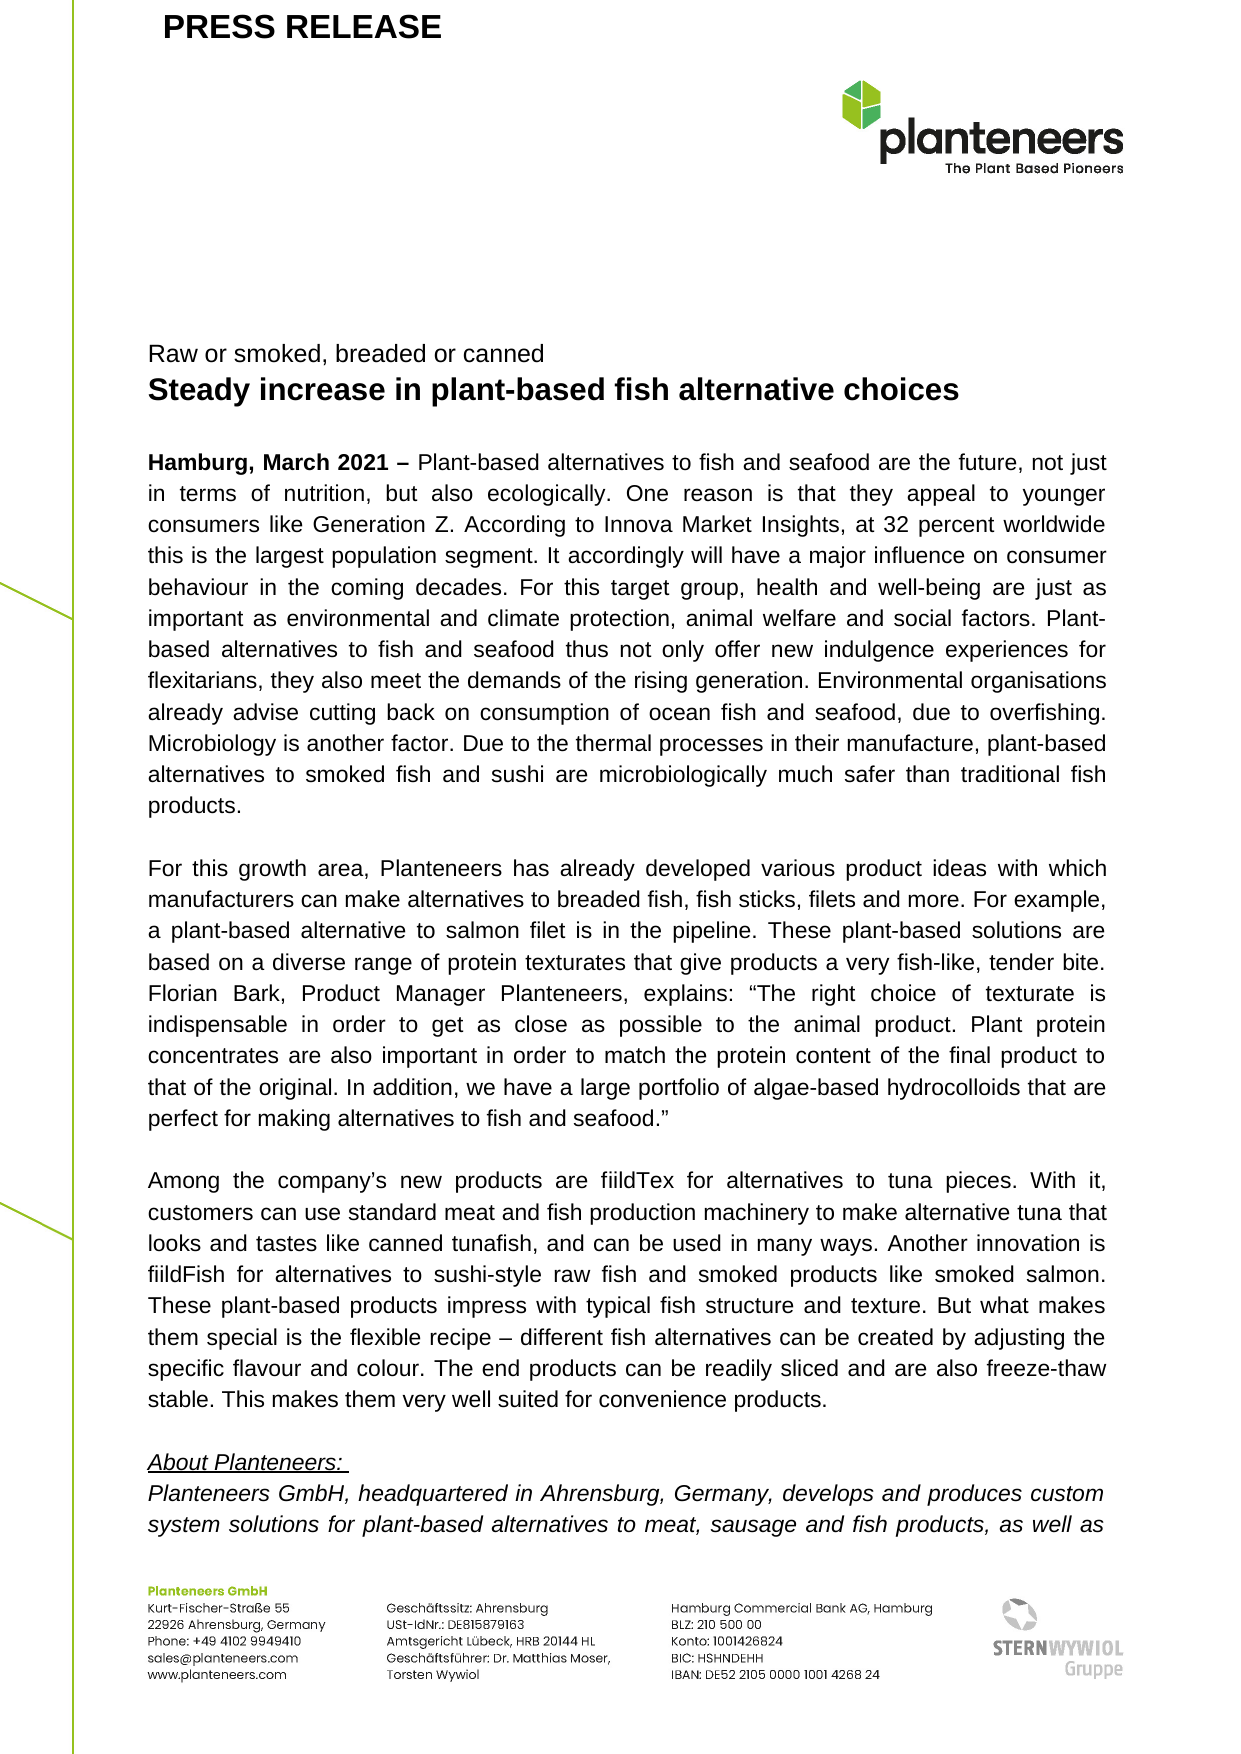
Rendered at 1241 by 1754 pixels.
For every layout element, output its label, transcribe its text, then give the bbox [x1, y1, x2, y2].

text About Planteneers: [148, 1445, 1107, 1476]
picture [0, 0, 1241, 1754]
text Steady increase in plant-based fish alternative choices [148, 370, 1107, 407]
text Hamburg, March 2021 – Plant-based alternatives to fish and seafood are the future, not just in terms of nutrition, but also ecologically. One reason is that they appeal to younger consumers like Generation Z. According to Innova Market Insights, at 32 percent worldwide this is the largest population segment. It accordingly will have a major influence on consumer behaviour in the coming decades. For this target group, health and well-being are just as important as environmental and climate protection, animal welfare and social factors. Plant-based alternatives to fish and seafood thus not only offer new indulgence experiences for flexitarians, they also meet the demands of the rising generation. Environmental organisations already advise cutting back on consumption of ocean fish and seafood, due to overfishing. Microbiology is another factor. Due to the thermal processes in their manufacture, plant-based alternatives to smoked fish and sushi are microbiologically much safer than traditional fish products. [148, 445, 1107, 820]
text Among the company’s new products are fiildTex for alternatives to tuna pieces. With it, customers can use standard meat and fish production machinery to make alternative tuna that looks and tastes like canned tunafish, and can be used in many ways. Another innovation is fiildFish for alternatives to sushi-style raw fish and smoked products like smoked salmon. These plant-based products impress with typical fish structure and texture. But what makes them special is the flexible recipe – different fish alternatives can be created by adjusting the specific flavour and colour. The end products can be readily sliced and are also freeze-thaw stable. This makes them very well suited for convenience products. [148, 1164, 1107, 1414]
text Raw or smoked, breaded or canned [148, 332, 1107, 370]
text For this growth area, Planteneers has already developed various product ideas with which manufacturers can make alternatives to breaded fish, fish sticks, filets and more. For example, a plant-based alternative to salmon filet is in the pipeline. These plant-based solutions are based on a diverse range of protein texturates that give products a very fish-like, tender bite. Florian Bark, Product Manager Planteneers, explains: “The right choice of texturate is indispensable in order to get as close as possible to the animal product. Plant protein concentrates are also important in order to match the protein content of the final product to that of the original. In addition, we have a large portfolio of algae-based hydrocolloids that are perfect for making alternatives to fish and seafood.” [148, 851, 1107, 1132]
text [148, 1476, 1107, 1539]
